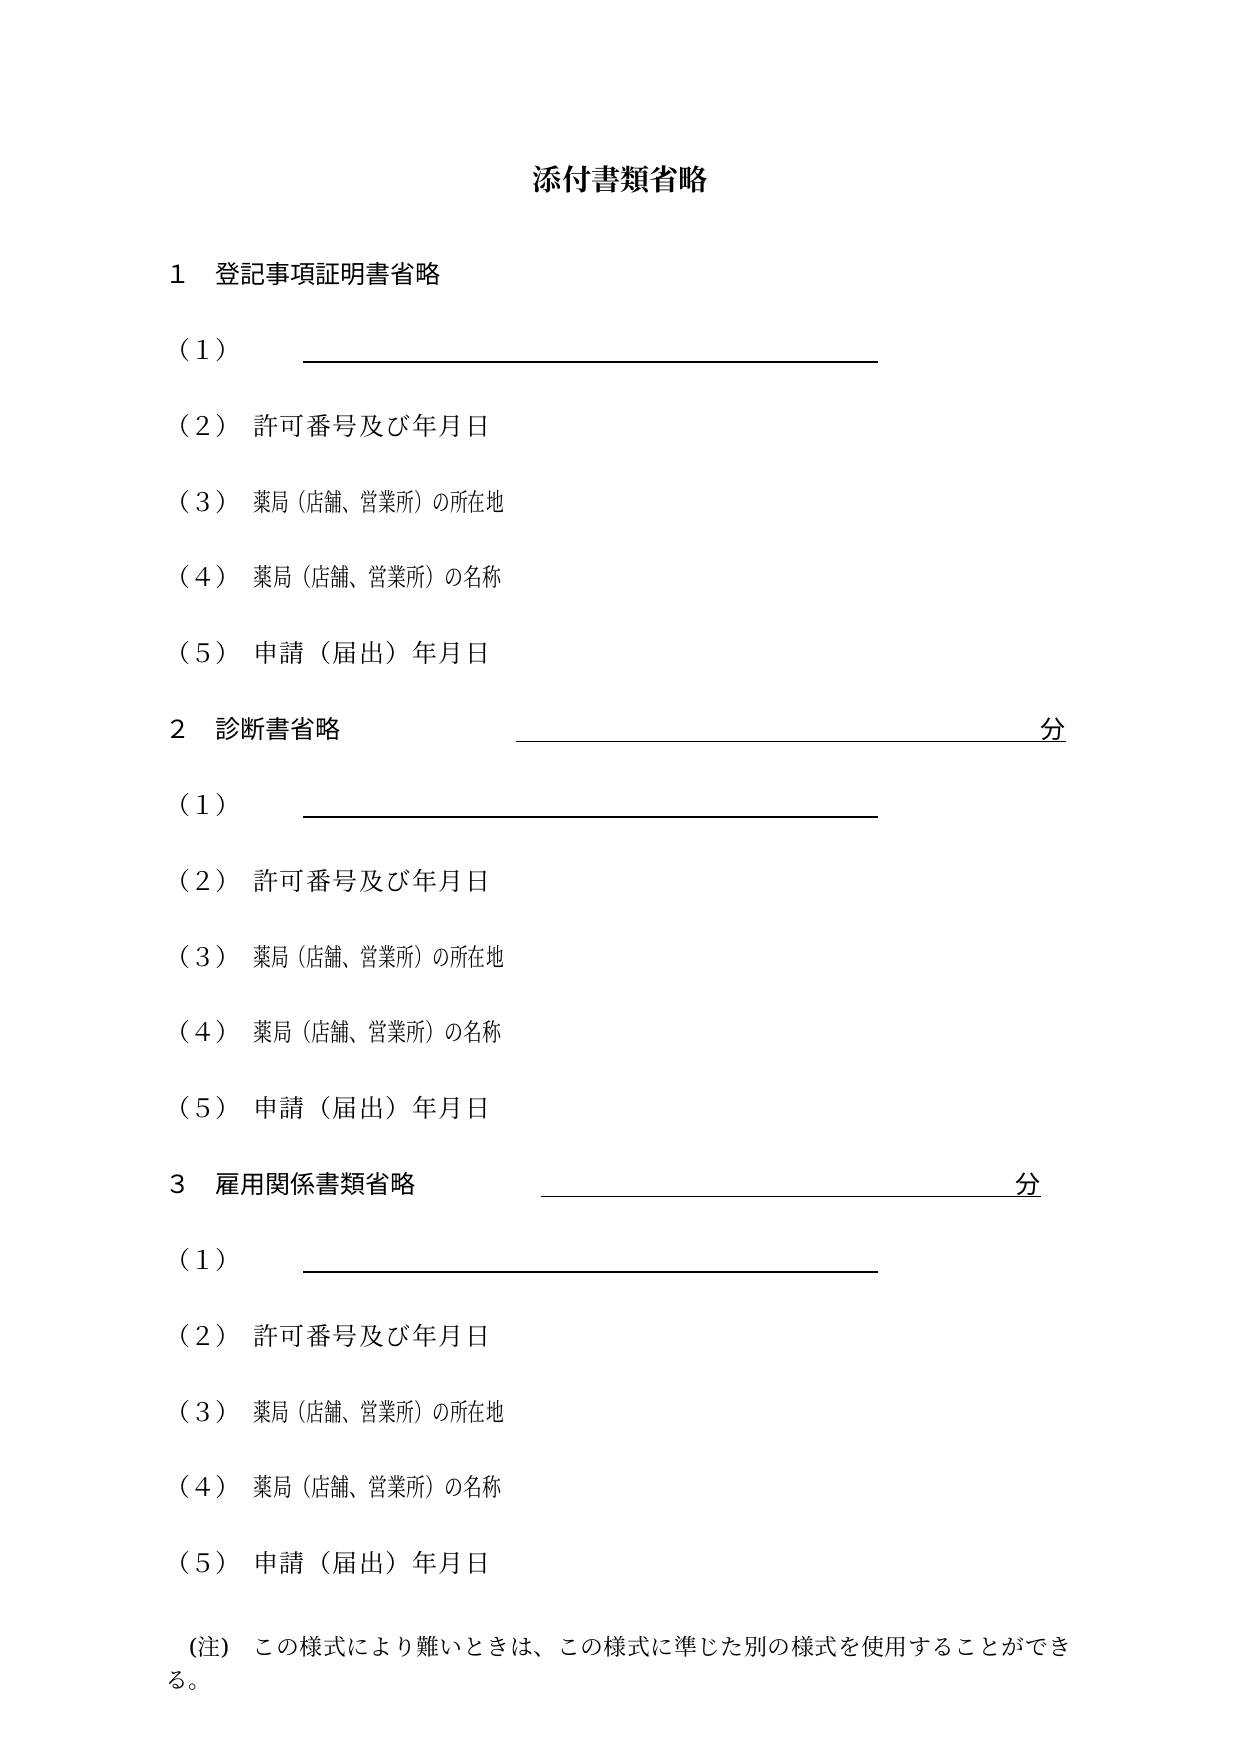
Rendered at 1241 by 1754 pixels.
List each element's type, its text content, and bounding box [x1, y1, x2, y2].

list 許可番号及び年月日 [165, 860, 1075, 898]
text ２ 診断書省略 分 [165, 709, 1075, 747]
text 添付書類省略 [165, 140, 1075, 216]
list 許可番号及び年月日 [165, 405, 1075, 443]
list 薬局（店舗、営業所）の所在地 [165, 936, 1075, 974]
list 薬局（店舗、営業所）の名称 [165, 557, 1075, 595]
text １ 登記事項証明書省略 [165, 254, 1075, 292]
list 申請（届出）年月日 [165, 1543, 1075, 1581]
list 申請（届出）年月日 [165, 633, 1075, 671]
list 薬局（店舗、営業所）の名称 [165, 1467, 1075, 1505]
text ３ 雇用関係書類省略 分 [165, 1164, 1075, 1202]
list 許可番号及び年月日 [165, 1315, 1075, 1353]
list 薬局（店舗、営業所）の所在地 [165, 1391, 1075, 1429]
list 薬局（店舗、営業所）の所在地 [165, 481, 1075, 519]
list 薬局（店舗、営業所）の名称 [165, 1012, 1075, 1050]
list 申請（届出）年月日 [165, 1088, 1075, 1126]
